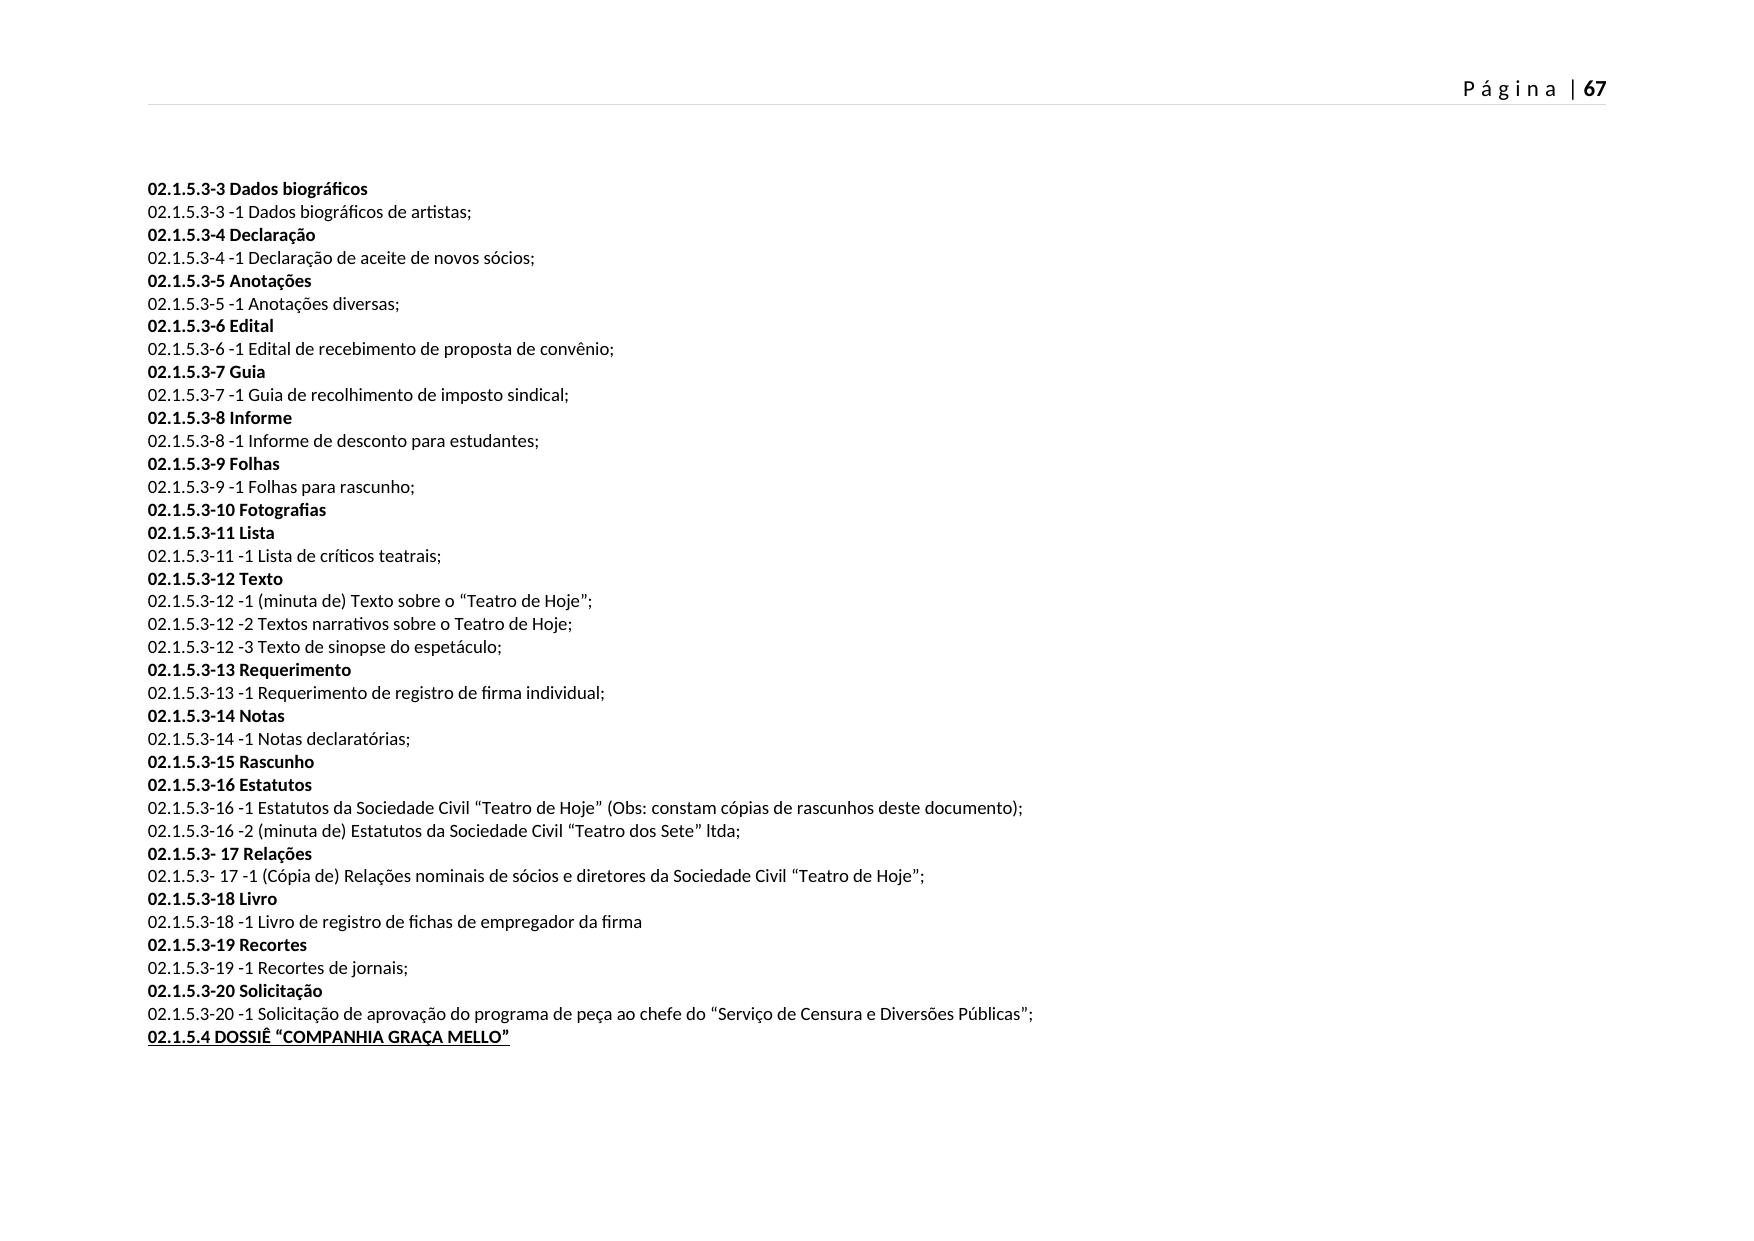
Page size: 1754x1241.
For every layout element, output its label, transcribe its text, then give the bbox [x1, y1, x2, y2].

text 02.1.5.3-20 -1 Solicitação de aprovação do programa de peça ao chefe do “Serviço de Censura e Diversões Públicas”; [148, 1002, 1606, 1025]
text 02.1.5.3-4 Declaração [148, 223, 1606, 246]
text 02.1.5.3-16 -1 Estatutos da Sociedade Civil “Teatro de Hoje” (Obs: constam cópias de rascunhos deste documento); [148, 796, 1606, 819]
text 02.1.5.3-5 -1 Anotações diversas; [148, 292, 1606, 315]
text 02.1.5.3- 17 Relações [148, 842, 1606, 865]
text 02.1.5.3-9 Folhas [148, 452, 1606, 475]
text 02.1.5.3-11 Lista [148, 521, 1606, 544]
text 02.1.5.3-6 Edital [148, 315, 1606, 338]
text 02.1.5.3-6 -1 Edital de recebimento de proposta de convênio; [148, 338, 1606, 361]
text 02.1.5.3-12 -3 Texto de sinopse do espetáculo; [148, 636, 1606, 658]
text 02.1.5.3-8 Informe [148, 406, 1606, 429]
text 02.1.5.3-14 Notas [148, 704, 1606, 727]
text 02.1.5.3-12 Texto [148, 567, 1606, 590]
text 02.1.5.3-7 -1 Guia de recolhimento de imposto sindical; [148, 383, 1606, 406]
text 02.1.5.3-7 Guia [148, 361, 1606, 383]
text 02.1.5.3-13 -1 Requerimento de registro de firma individual; [148, 681, 1606, 704]
text 02.1.5.3-16 -2 (minuta de) Estatutos da Sociedade Civil “Teatro dos Sete” ltda; [148, 819, 1606, 842]
text 02.1.5.3-20 Solicitação [148, 979, 1606, 1002]
text 02.1.5.3-19 Recortes [148, 933, 1606, 956]
text 02.1.5.3-5 Anotações [148, 269, 1606, 292]
text 02.1.5.3-18 -1 Livro de registro de fichas de empregador da firma [148, 911, 1606, 933]
text 02.1.5.3-11 -1 Lista de críticos teatrais; [148, 544, 1606, 567]
text 02.1.5.3-12 -1 (minuta de) Texto sobre o “Teatro de Hoje”; [148, 590, 1606, 613]
text 02.1.5.3-3 Dados biográficos [148, 177, 1606, 200]
text 02.1.5.3-14 -1 Notas declaratórias; [148, 727, 1606, 750]
text 02.1.5.3-19 -1 Recortes de jornais; [148, 956, 1606, 979]
text 02.1.5.3-3 -1 Dados biográficos de artistas; [148, 200, 1606, 223]
text 02.1.5.3- 17 -1 (Cópia de) Relações nominais de sócios e diretores da Sociedade Civil “Teatro de Hoje”; [148, 865, 1606, 888]
text 02.1.5.3-4 -1 Declaração de aceite de novos sócios; [148, 246, 1606, 269]
text 02.1.5.3-15 Rascunho [148, 750, 1606, 773]
text 02.1.5.3-8 -1 Informe de desconto para estudantes; [148, 429, 1606, 452]
text 02.1.5.3-12 -2 Textos narrativos sobre o Teatro de Hoje; [148, 613, 1606, 636]
text 02.1.5.3-18 Livro [148, 888, 1606, 911]
text 02.1.5.3-10 Fotografias [148, 498, 1606, 521]
text 02.1.5.3-13 Requerimento [148, 658, 1606, 681]
text 02.1.5.4 DOSSIÊ “COMPANHIA GRAÇA MELLO” [148, 1025, 1606, 1048]
text 02.1.5.3-16 Estatutos [148, 773, 1606, 796]
text 02.1.5.3-9 -1 Folhas para rascunho; [148, 475, 1606, 498]
